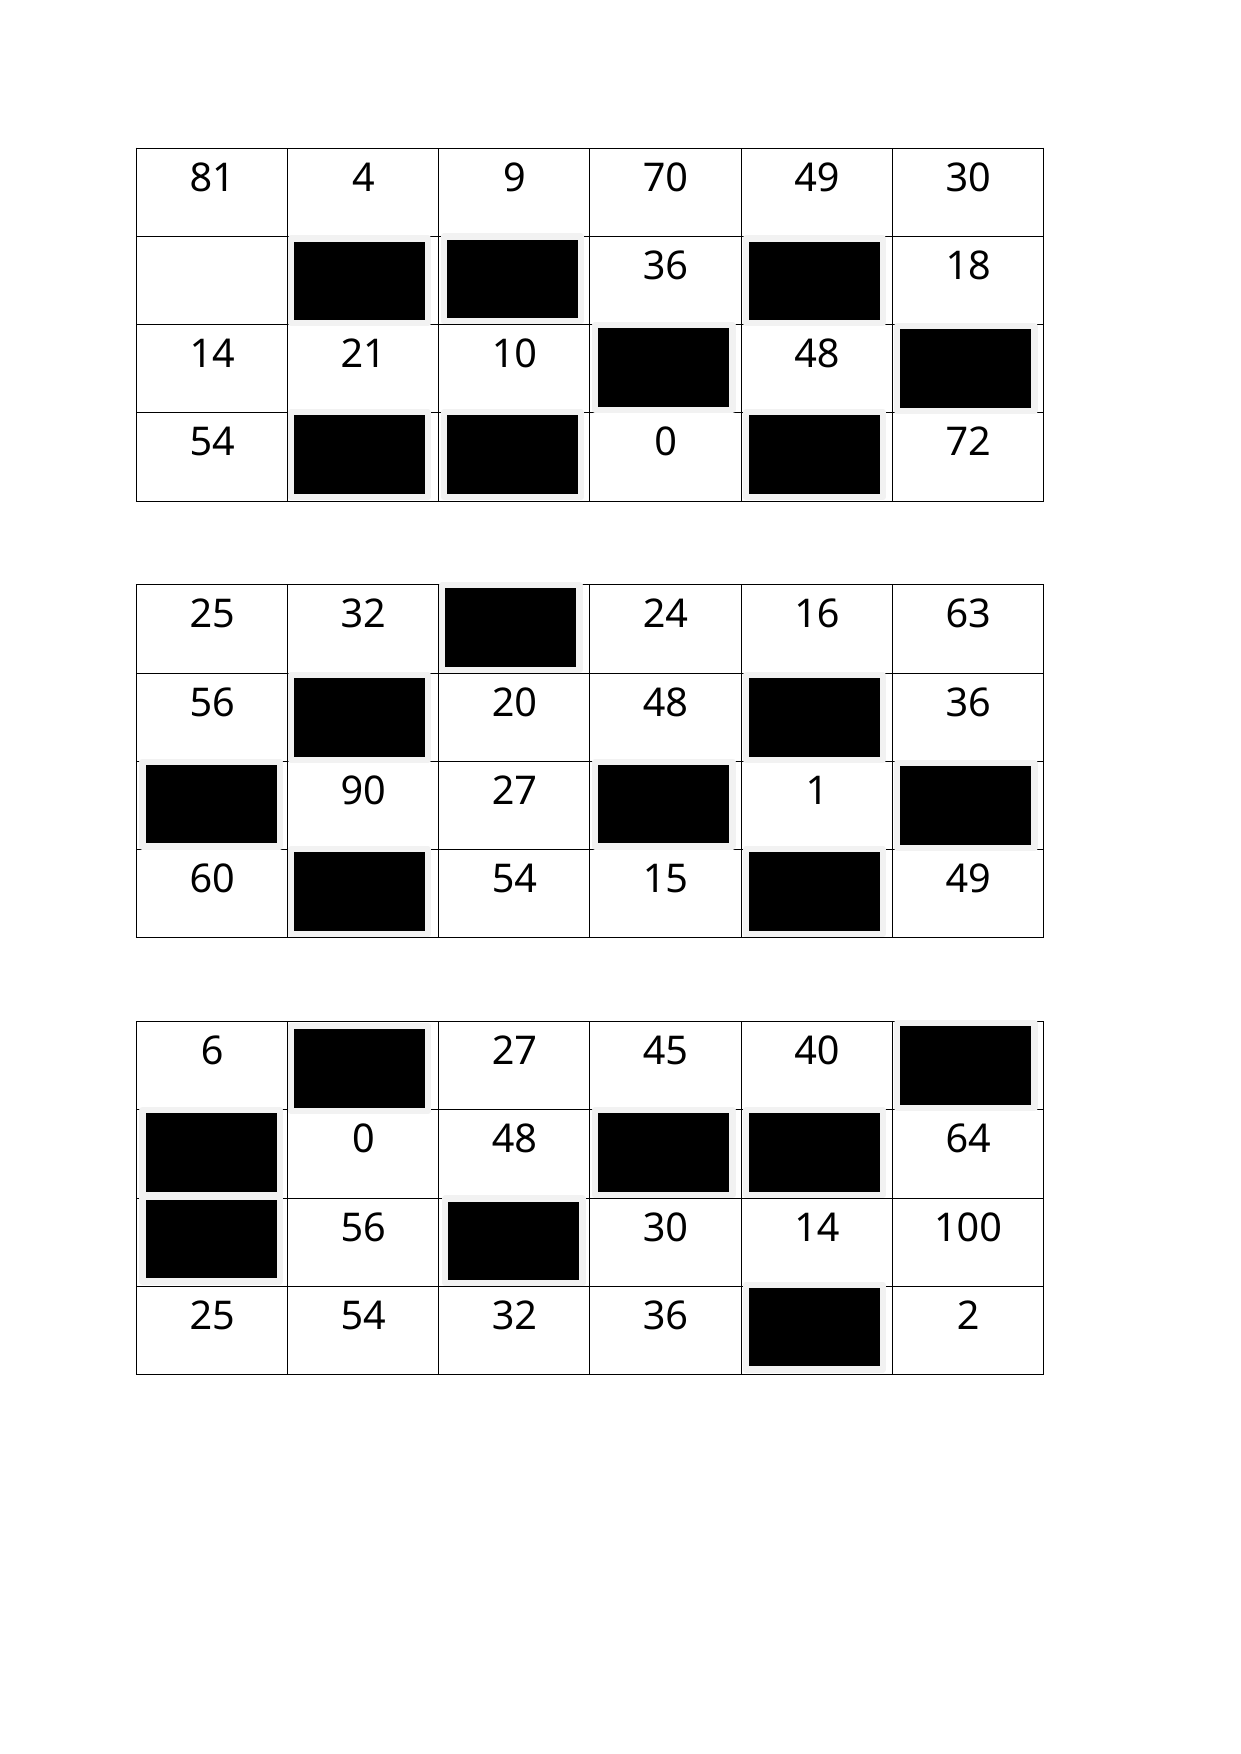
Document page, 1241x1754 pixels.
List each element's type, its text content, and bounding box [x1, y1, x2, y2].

table_header [1038, 1022, 1043, 1109]
table_cell 49 [742, 149, 892, 236]
table_cell 15 [590, 850, 741, 937]
table_cell [736, 325, 741, 412]
table_cell 18 [893, 237, 1043, 324]
table_cell [283, 1110, 287, 1198]
table_cell 25 [137, 1287, 287, 1374]
table_cell 32 [439, 1287, 589, 1374]
table_header 45 [590, 1022, 741, 1109]
table_cell 21 [288, 325, 438, 412]
table_cell 9 [439, 149, 589, 236]
table_cell 72 [893, 413, 1043, 501]
table_cell 49 [893, 850, 1043, 937]
table_header [288, 1022, 438, 1109]
table_cell [736, 762, 741, 849]
table_header [582, 585, 589, 673]
table_cell [735, 1110, 741, 1198]
table_header 63 [893, 585, 1043, 673]
table_cell 36 [590, 1287, 741, 1374]
table_cell 10 [439, 325, 589, 412]
table_cell 36 [590, 237, 741, 324]
table_cell [742, 413, 892, 501]
table_cell 48 [439, 1110, 589, 1198]
table_header 25 [137, 585, 287, 673]
table_cell 81 [137, 149, 287, 236]
table_cell 90 [288, 762, 438, 849]
table_cell [283, 762, 287, 849]
table_cell [137, 1199, 287, 1286]
table_cell 54 [288, 1287, 438, 1374]
table_cell [1038, 762, 1043, 849]
table_cell [886, 1110, 892, 1198]
table_cell [1038, 325, 1043, 412]
table_cell 54 [439, 850, 589, 937]
table_cell [886, 850, 892, 937]
table_cell [886, 674, 892, 761]
table_cell [431, 237, 438, 324]
table_cell 20 [439, 674, 589, 761]
table_cell 14 [137, 325, 287, 412]
table_cell [288, 413, 438, 501]
table_cell 2 [893, 1287, 1043, 1374]
table_cell 48 [742, 325, 892, 412]
table_cell [584, 237, 589, 324]
table_cell [742, 1287, 892, 1374]
table_cell 54 [137, 413, 287, 501]
table_cell 100 [893, 1199, 1043, 1286]
table_cell 56 [288, 1199, 438, 1286]
table_cell [431, 850, 438, 937]
table_cell 30 [590, 1199, 741, 1286]
table_header 24 [590, 585, 741, 673]
table_header 32 [288, 585, 438, 673]
table_header 40 [742, 1022, 892, 1109]
table_cell 14 [742, 1199, 892, 1286]
table_cell [886, 237, 892, 324]
table_cell 60 [137, 850, 287, 937]
table_cell 27 [439, 762, 589, 849]
table_cell 56 [137, 674, 287, 761]
table_header 16 [742, 585, 892, 673]
table_cell [137, 237, 287, 324]
table_header 6 [137, 1022, 287, 1109]
table_cell 36 [893, 674, 1043, 761]
table_header 27 [439, 1022, 589, 1109]
table_cell 0 [288, 1110, 438, 1198]
table_cell [431, 674, 438, 761]
table_cell 64 [893, 1110, 1043, 1198]
table_cell 1 [742, 762, 892, 849]
table_cell 30 [893, 149, 1043, 236]
table_cell 0 [590, 413, 741, 501]
table_cell 48 [590, 674, 741, 761]
table_cell [439, 413, 589, 501]
table_cell 70 [590, 149, 741, 236]
table_cell 4 [288, 149, 438, 236]
